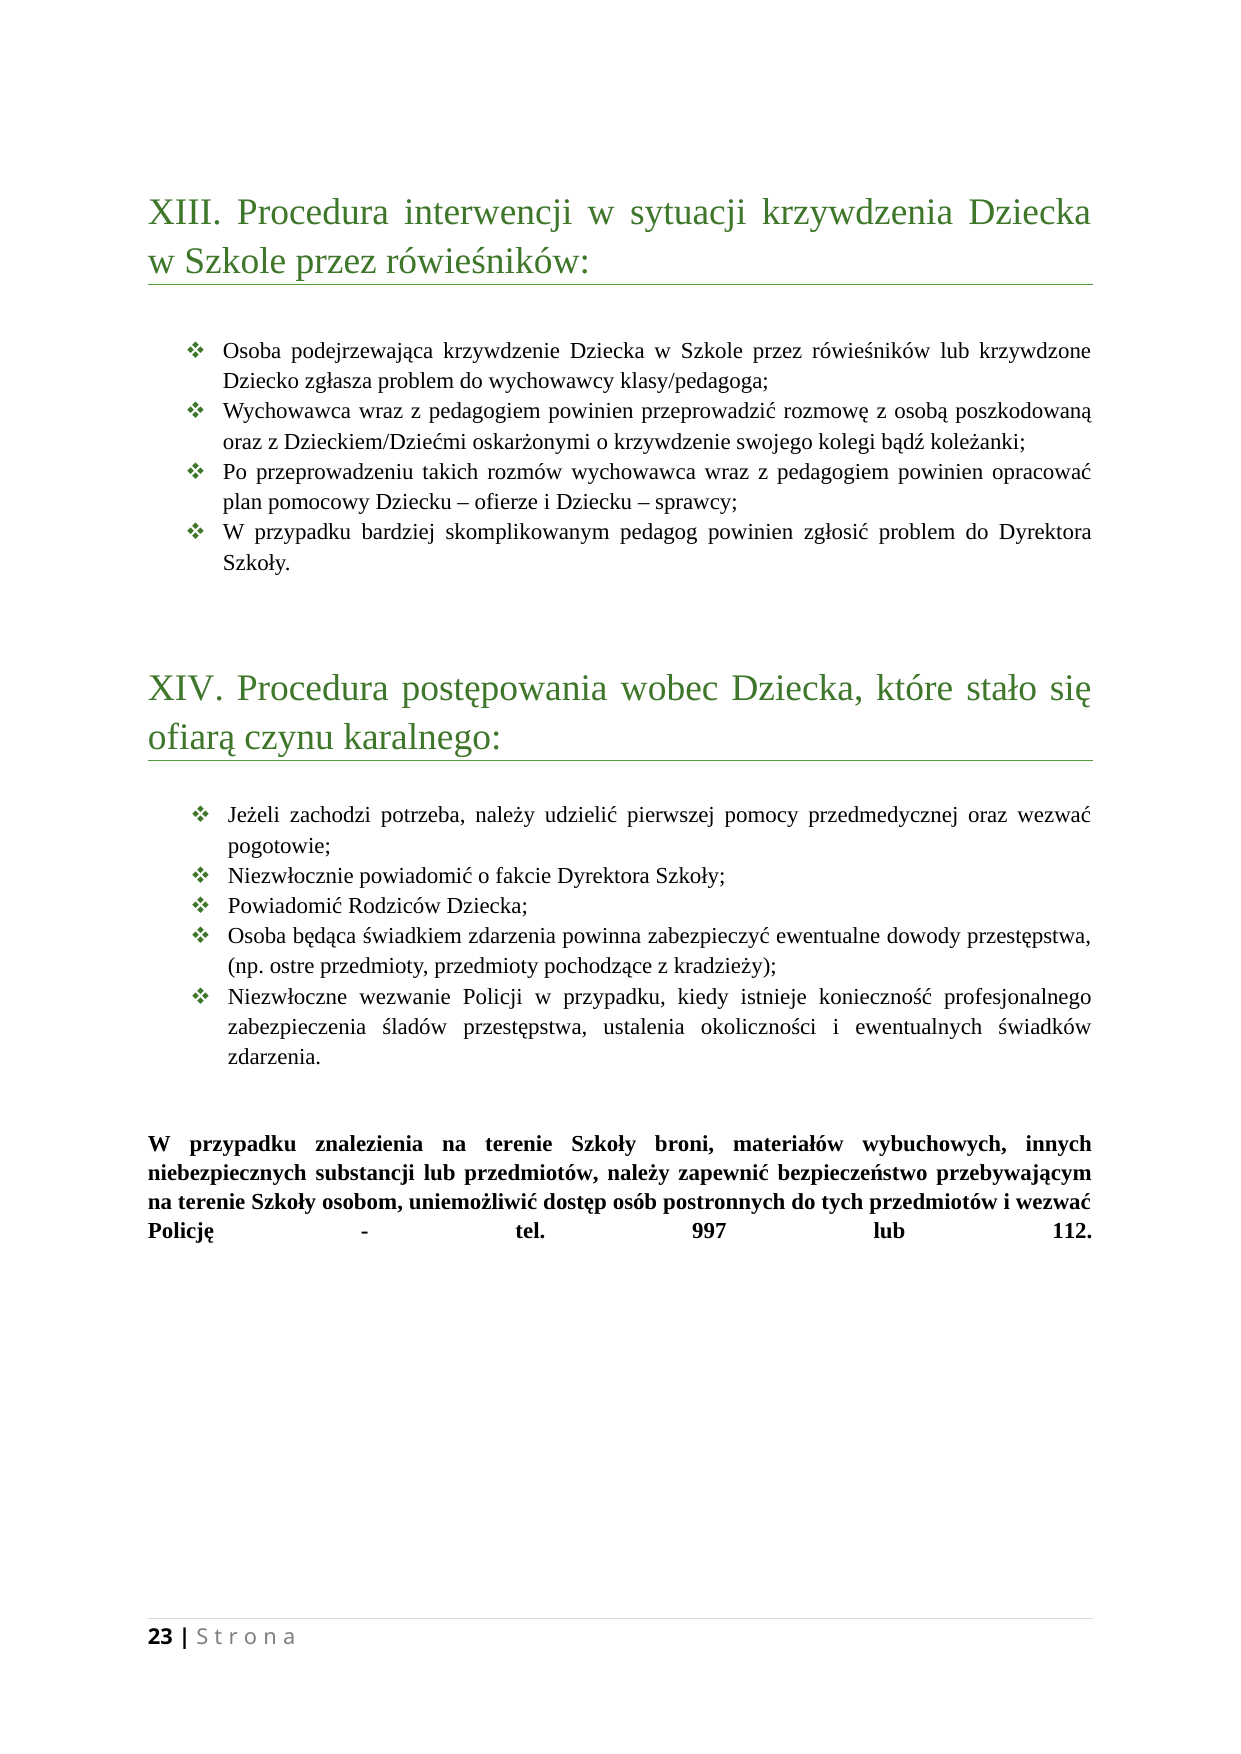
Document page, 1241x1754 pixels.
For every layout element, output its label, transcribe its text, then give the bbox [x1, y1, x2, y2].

list Po przeprowadzeniu takich rozmów wychowawca wraz z pedagogiem powinien opracować plan pomocowy Dziecku – ofierze i Dziecku – sprawcy; [185, 458, 1093, 514]
list Niezwłoczne wezwanie Policji w przypadku, kiedy istnieje konieczność profesjonalnego zabezpieczenia śladów przestępstwa, ustalenia okoliczności i ewentualnych świadków zdarzenia. [190, 983, 1093, 1069]
list Osoba podejrzewająca krzywdzenie Dziecka w Szkole przez rówieśników lub krzywdzone Dziecko zgłasza problem do wychowawcy klasy/pedagoga; [185, 337, 1093, 394]
list Wychowawca wraz z pedagogiem powinien przeprowadzić rozmowę z osobą poszkodowaną oraz z Dzieckiem/Dziećmi oskarżonymi o krzywdzenie swojego kolegi bądź koleżanki; [185, 398, 1093, 454]
text W przypadku znalezienia na terenie Szkoły broni, materiałów wybuchowych, innych niebezpiecznych substancji lub przedmiotów, należy zapewnić bezpieczeństwo przebywającym na terenie Szkoły osobom, uniemożliwić dostęp osób postronnych do tych przedmiotów i wezwać Policję - tel. 997 lub 112. [148, 1130, 1093, 1276]
list Osoba będąca świadkiem zdarzenia powinna zabezpieczyć ewentualne dowody przestępstwa, (np. ostre przedmioty, przedmioty pochodzące z kradzieży); [190, 922, 1093, 979]
list Jeżeli zachodzi potrzeba, należy udzielić pierwszej pomocy przedmedycznej oraz wezwać pogotowie; [190, 802, 1093, 858]
list Niezwłocznie powiadomić o fakcie Dyrektora Szkoły; [190, 862, 1093, 888]
list Powiadomić Rodziców Dziecka; [190, 892, 1093, 918]
subtitle XIV. Procedura postępowania wobec Dziecka, które stało się ofiarą czynu karalnego: [148, 665, 1093, 760]
subtitle XIII. Procedura interwencji w sytuacji krzywdzenia Dziecka w Szkole przez rówieśników: [148, 189, 1093, 284]
list W przypadku bardziej skomplikowanym pedagog powinien zgłosić problem do Dyrektora Szkoły. [185, 518, 1093, 575]
